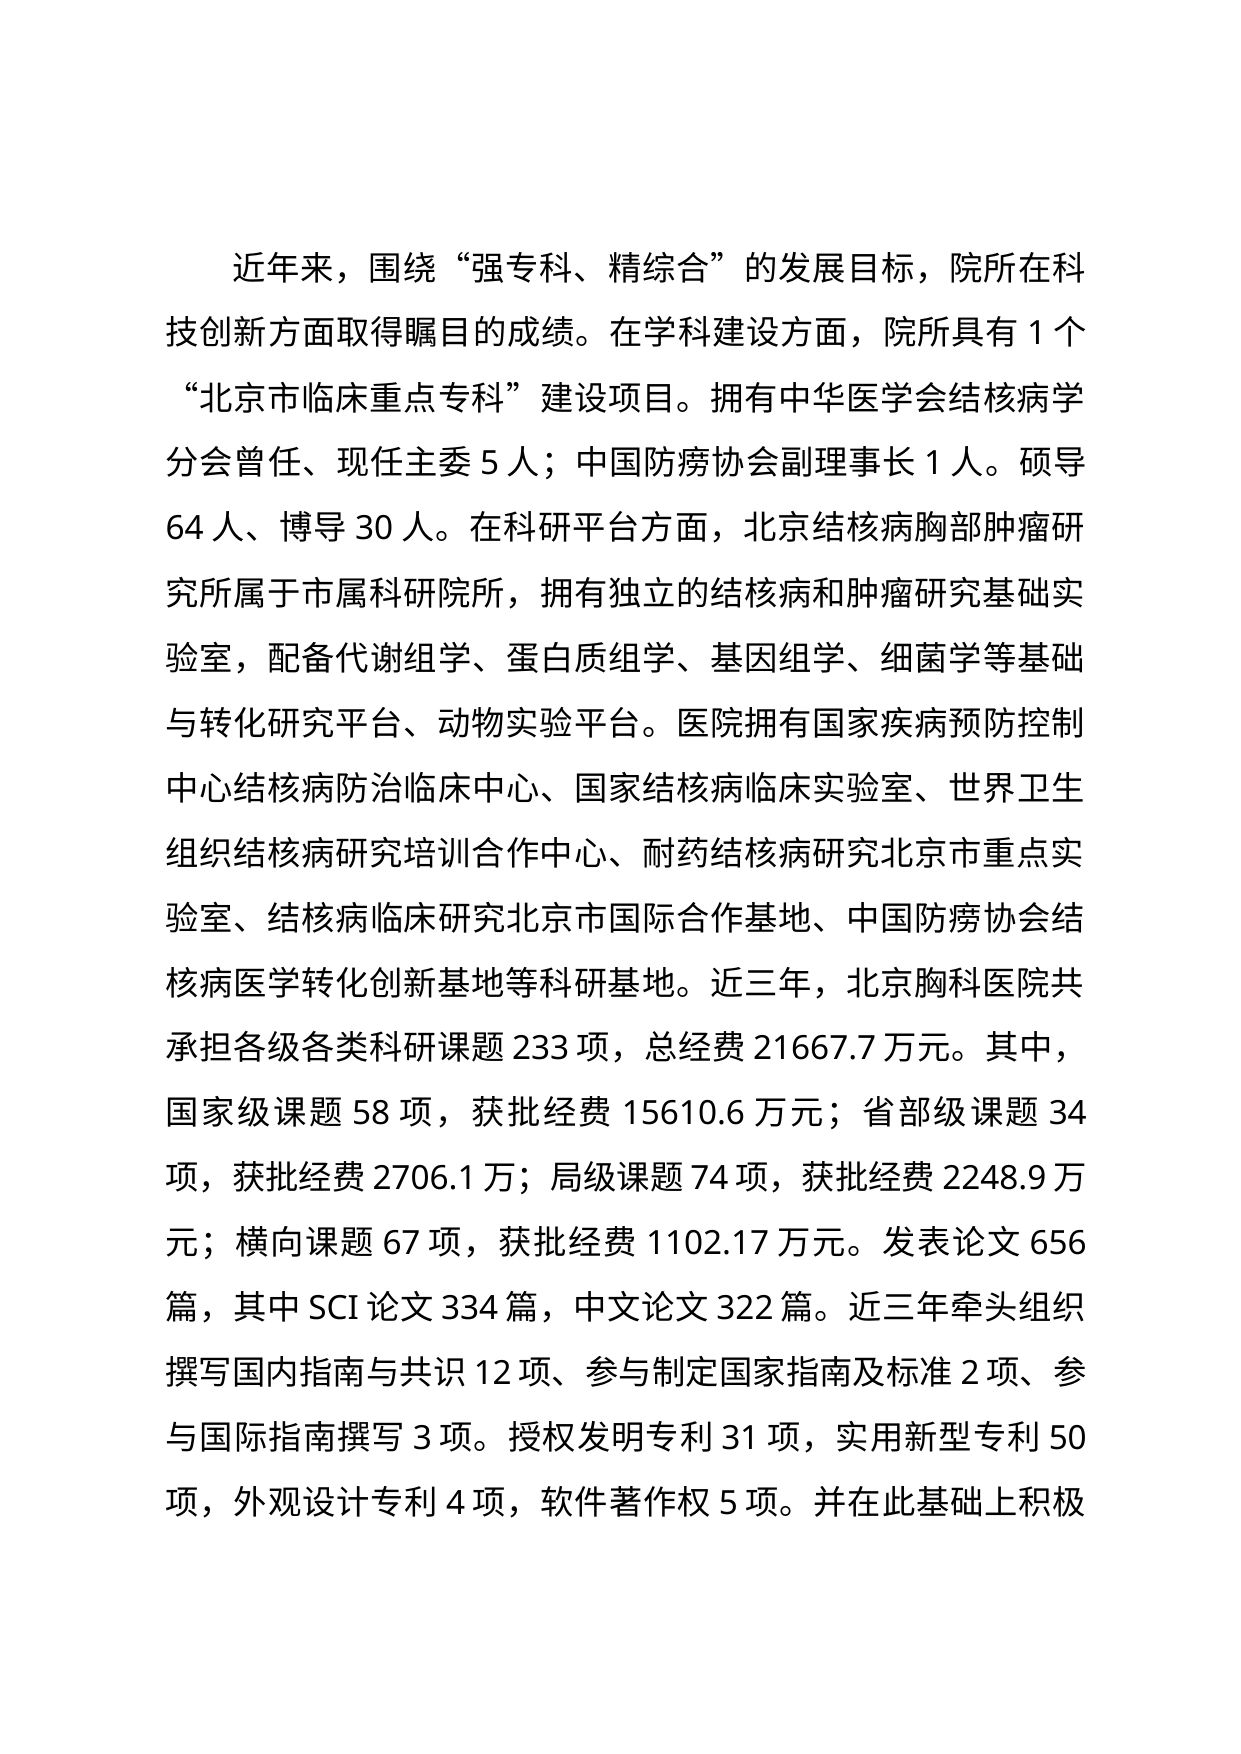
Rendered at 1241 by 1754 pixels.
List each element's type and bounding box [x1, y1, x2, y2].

text [165, 233, 1087, 1533]
